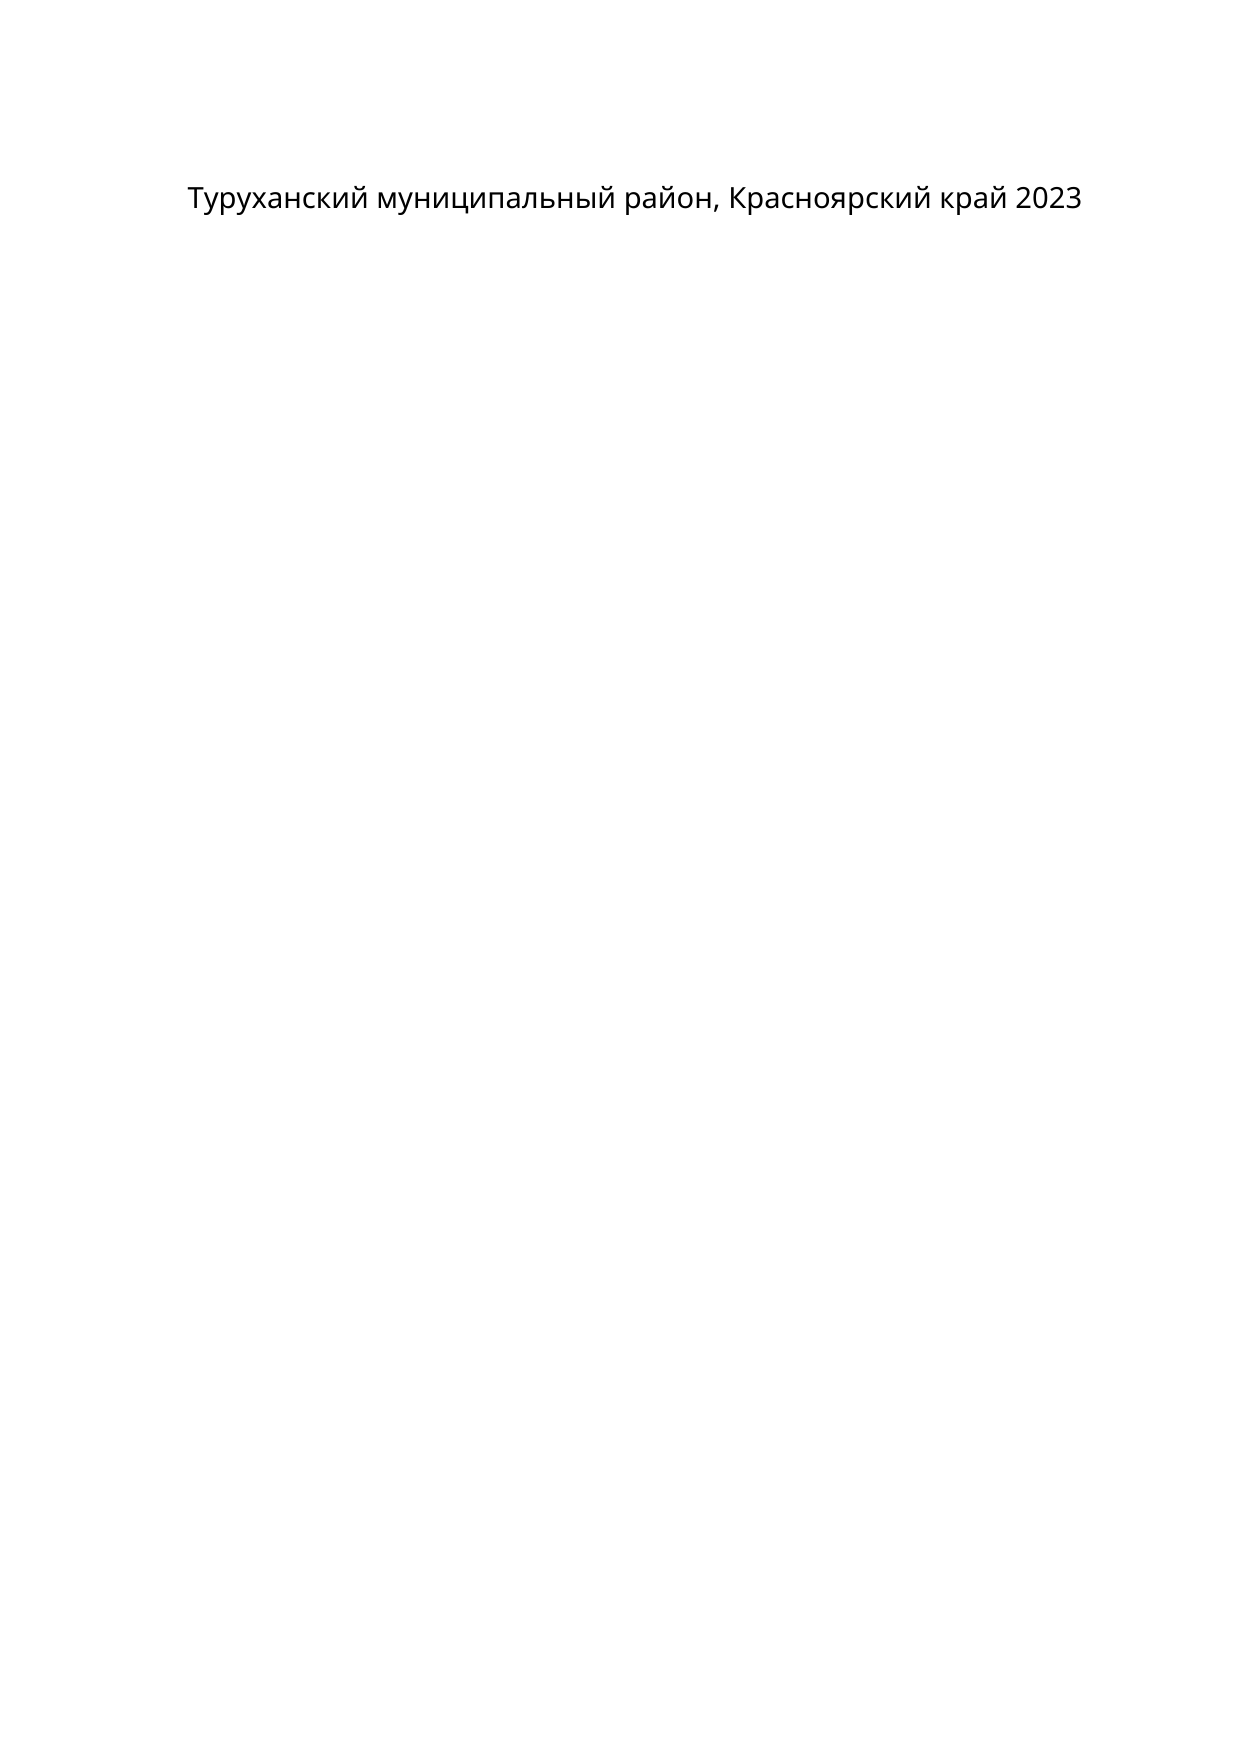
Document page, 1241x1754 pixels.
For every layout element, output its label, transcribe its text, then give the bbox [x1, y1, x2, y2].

text Туруханский муниципальный район, Красноярский край 2023 [118, 178, 1152, 217]
